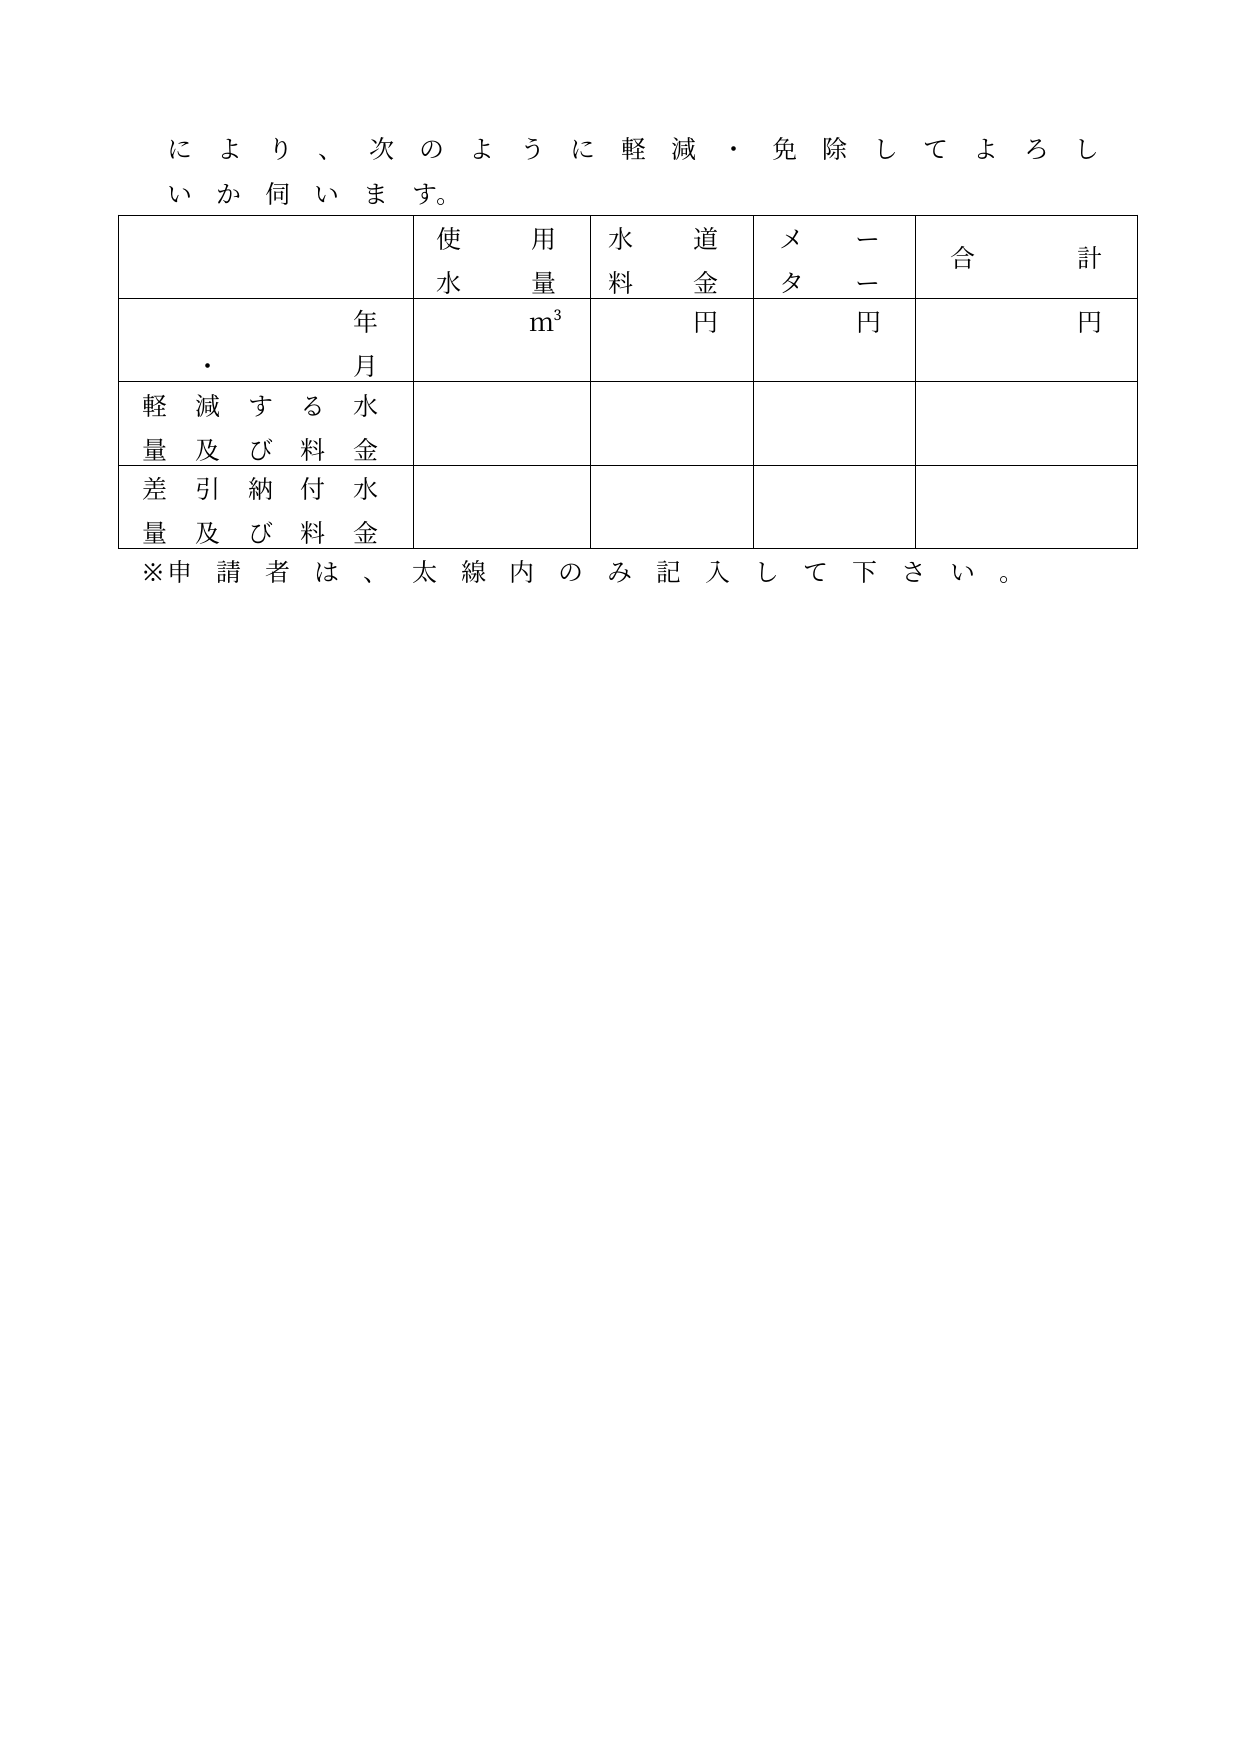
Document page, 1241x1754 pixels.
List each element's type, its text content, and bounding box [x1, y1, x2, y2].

table_cell [414, 466, 590, 548]
table_cell 年 ・ 月分 調定水量及び料金 [119, 299, 413, 381]
table_cell [916, 382, 1137, 464]
table_header 合計 [916, 216, 1137, 298]
table_header 水道料金 [591, 216, 753, 298]
table_cell 差引納付水量及び料金 [119, 466, 413, 548]
table_cell 軽減する水量及び料金 [119, 382, 413, 464]
table_cell 円 [754, 299, 915, 381]
table_header [119, 216, 413, 298]
table_cell 円 [591, 299, 753, 381]
table_cell 円 [916, 299, 1137, 381]
table_cell [916, 466, 1137, 548]
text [144, 126, 1124, 214]
text ※申請者は、太線内のみ記入して下さい。 [138, 549, 1116, 593]
table_header メーター 使用料 [754, 216, 915, 298]
table_cell [754, 466, 915, 548]
table_cell [414, 382, 590, 464]
table_cell [591, 466, 753, 548]
table_header 使用水量 [414, 216, 590, 298]
table_cell [591, 382, 753, 464]
table_cell [754, 382, 915, 464]
table_cell ｍ3 [414, 299, 590, 381]
